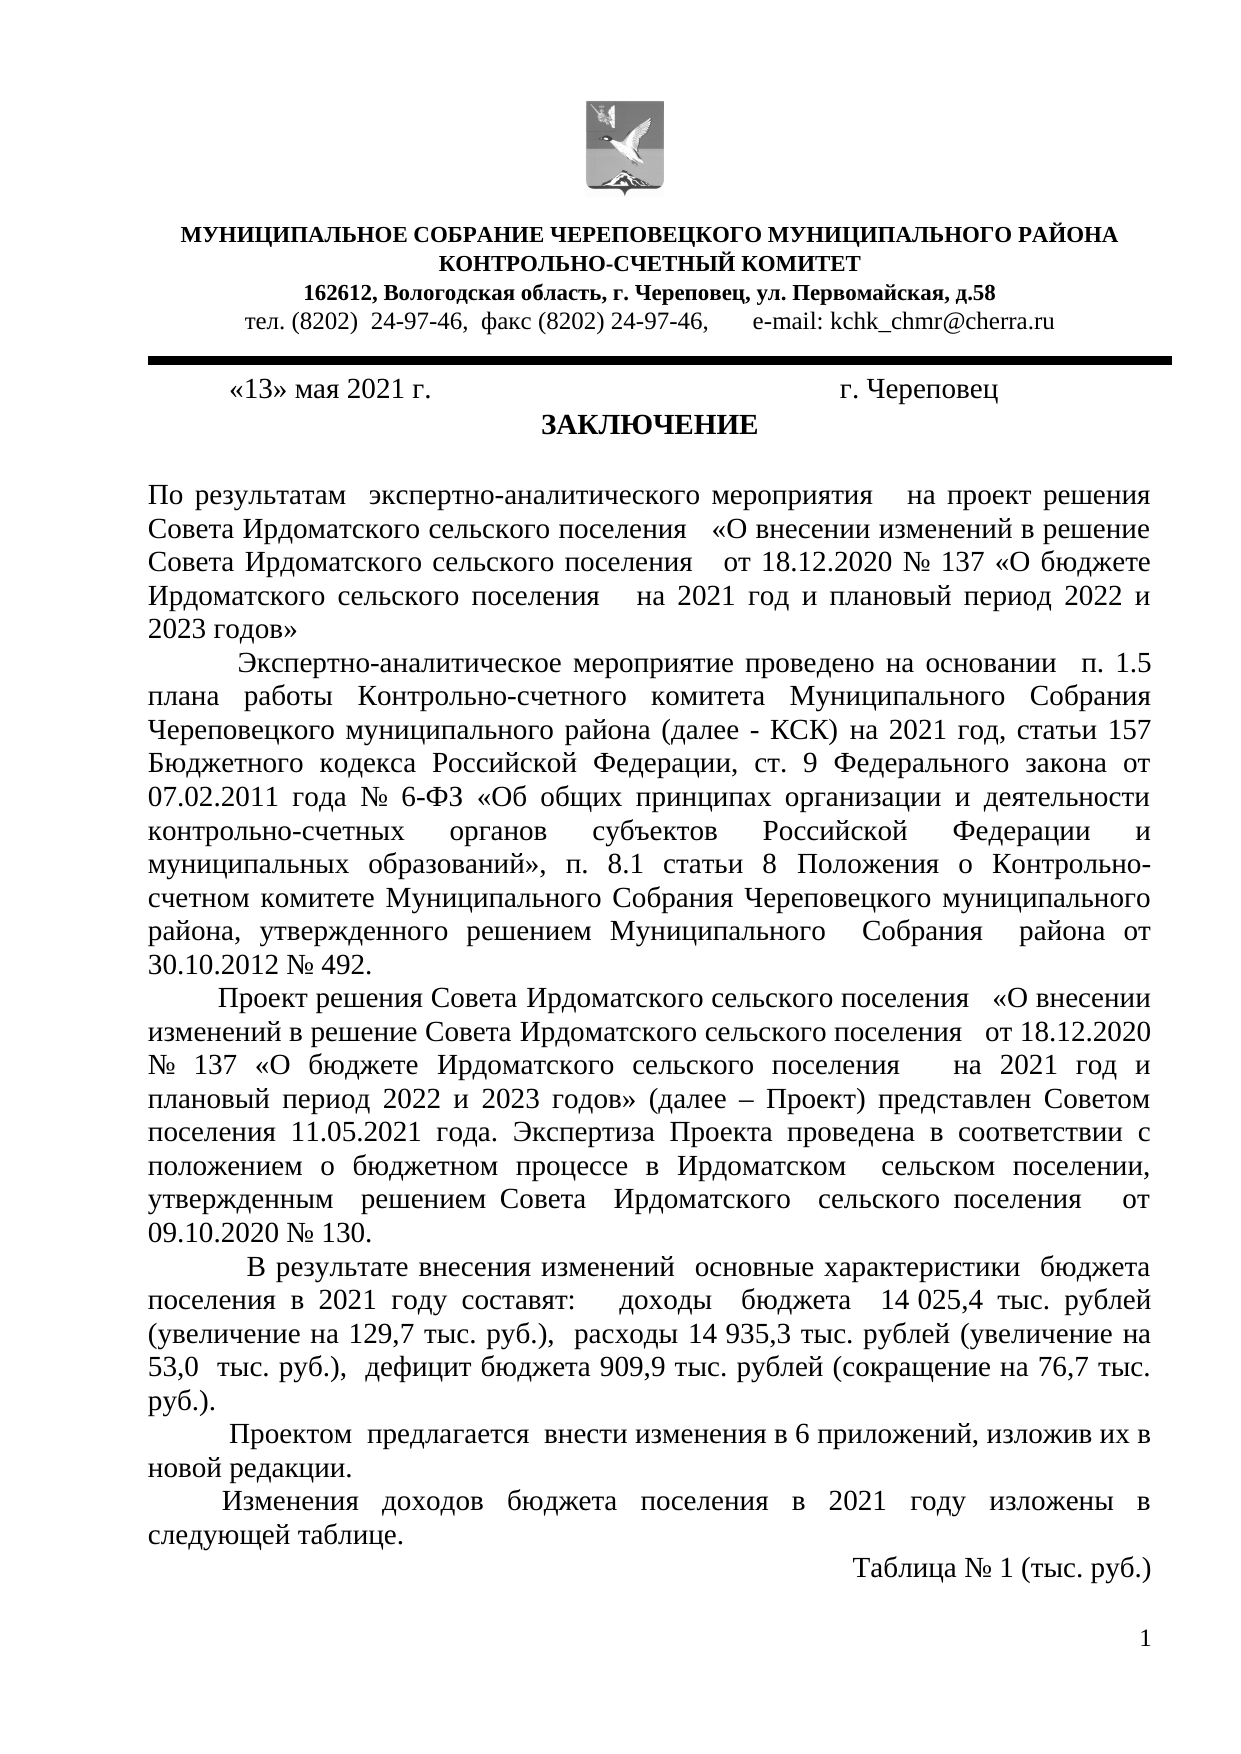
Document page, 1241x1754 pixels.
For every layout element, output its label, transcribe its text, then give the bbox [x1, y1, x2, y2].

text Таблица № 1 (тыс. руб.) [148, 1551, 1152, 1584]
text МУНИЦИПАЛЬНОЕ СОБРАНИЕ ЧЕРЕПОВЕЦКОГО МУНИЦИПАЛЬНОГО РАЙОНА [148, 222, 1152, 247]
text ЗАКЛЮЧЕНИЕ [148, 409, 1152, 441]
text Экспертно-аналитическое мероприятие проведено на основании п. 1.5 плана работы Контрольно-счетного комитета Муниципального Собрания Череповецкого муниципального района (далее - КСК) на 2021 год, статьи 157 Бюджетного кодекса Российской Федерации, ст. 9 Федерального закона от 07.02.2011 года № 6-ФЗ «Об общих принципах организации и деятельности контрольно-счетных органов субъектов Российской Федерации и муниципальных образований», п. 8.1 статьи 8 Положения о Контрольно-счетном комитете Муниципального Собрания Череповецкого муниципального района, утвержденного решением Муниципального Собрания района от 30.10.2012 № 492. [148, 645, 1152, 980]
text Проект решения Совета Ирдоматского сельского поселения «О внесении изменений в решение Совета Ирдоматского сельского поселения от 18.12.2020 № 137 «О бюджете Ирдоматского сельского поселения на 2021 год и плановый период 2022 и 2023 годов» (далее – Проект) представлен Советом поселения 11.05.2021 года. Экспертиза Проекта проведена в соответствии с положением о бюджетном процессе в Ирдоматском сельском поселении, утвержденным решением Совета Ирдоматского сельского поселения от 09.10.2020 № 130. [148, 980, 1152, 1249]
text тел. (8202) 24-97-46, факс (8202) 24-97-46, e-mail: kchk_chmr@cherra.ru [148, 306, 1152, 335]
text «13» мая 2021 г. г. Череповец [148, 371, 1152, 404]
text Проектом предлагается внести изменения в 6 приложений, изложив их в новой редакции. [148, 1416, 1152, 1483]
text По результатам экспертно-аналитического мероприятия на проект решения Совета Ирдоматского сельского поселения «О внесении изменений в решение Совета Ирдоматского сельского поселения от 18.12.2020 № 137 «О бюджете Ирдоматского сельского поселения на 2021 год и плановый период 2022 и 2023 годов» [148, 477, 1152, 645]
text КОНТРОЛЬНО-СЧЕТНЫЙ КОМИТЕТ [148, 251, 1152, 277]
text 162612, Вологодская область, г. Череповец, ул. Первомайская, д.58 [148, 281, 1152, 306]
text Изменения доходов бюджета поселения в 2021 году изложены в следующей таблице. [148, 1483, 1152, 1551]
text В результате внесения изменений основные характеристики бюджета поселения в 2021 году составят: доходы бюджета 14 025,4 тыс. рублей (увеличение на 129,7 тыс. руб.), расходы 14 935,3 тыс. рублей (увеличение на 53,0 тыс. руб.), дефицит бюджета 909,9 тыс. рублей (сокращение на 76,7 тыс. руб.). [148, 1249, 1152, 1416]
